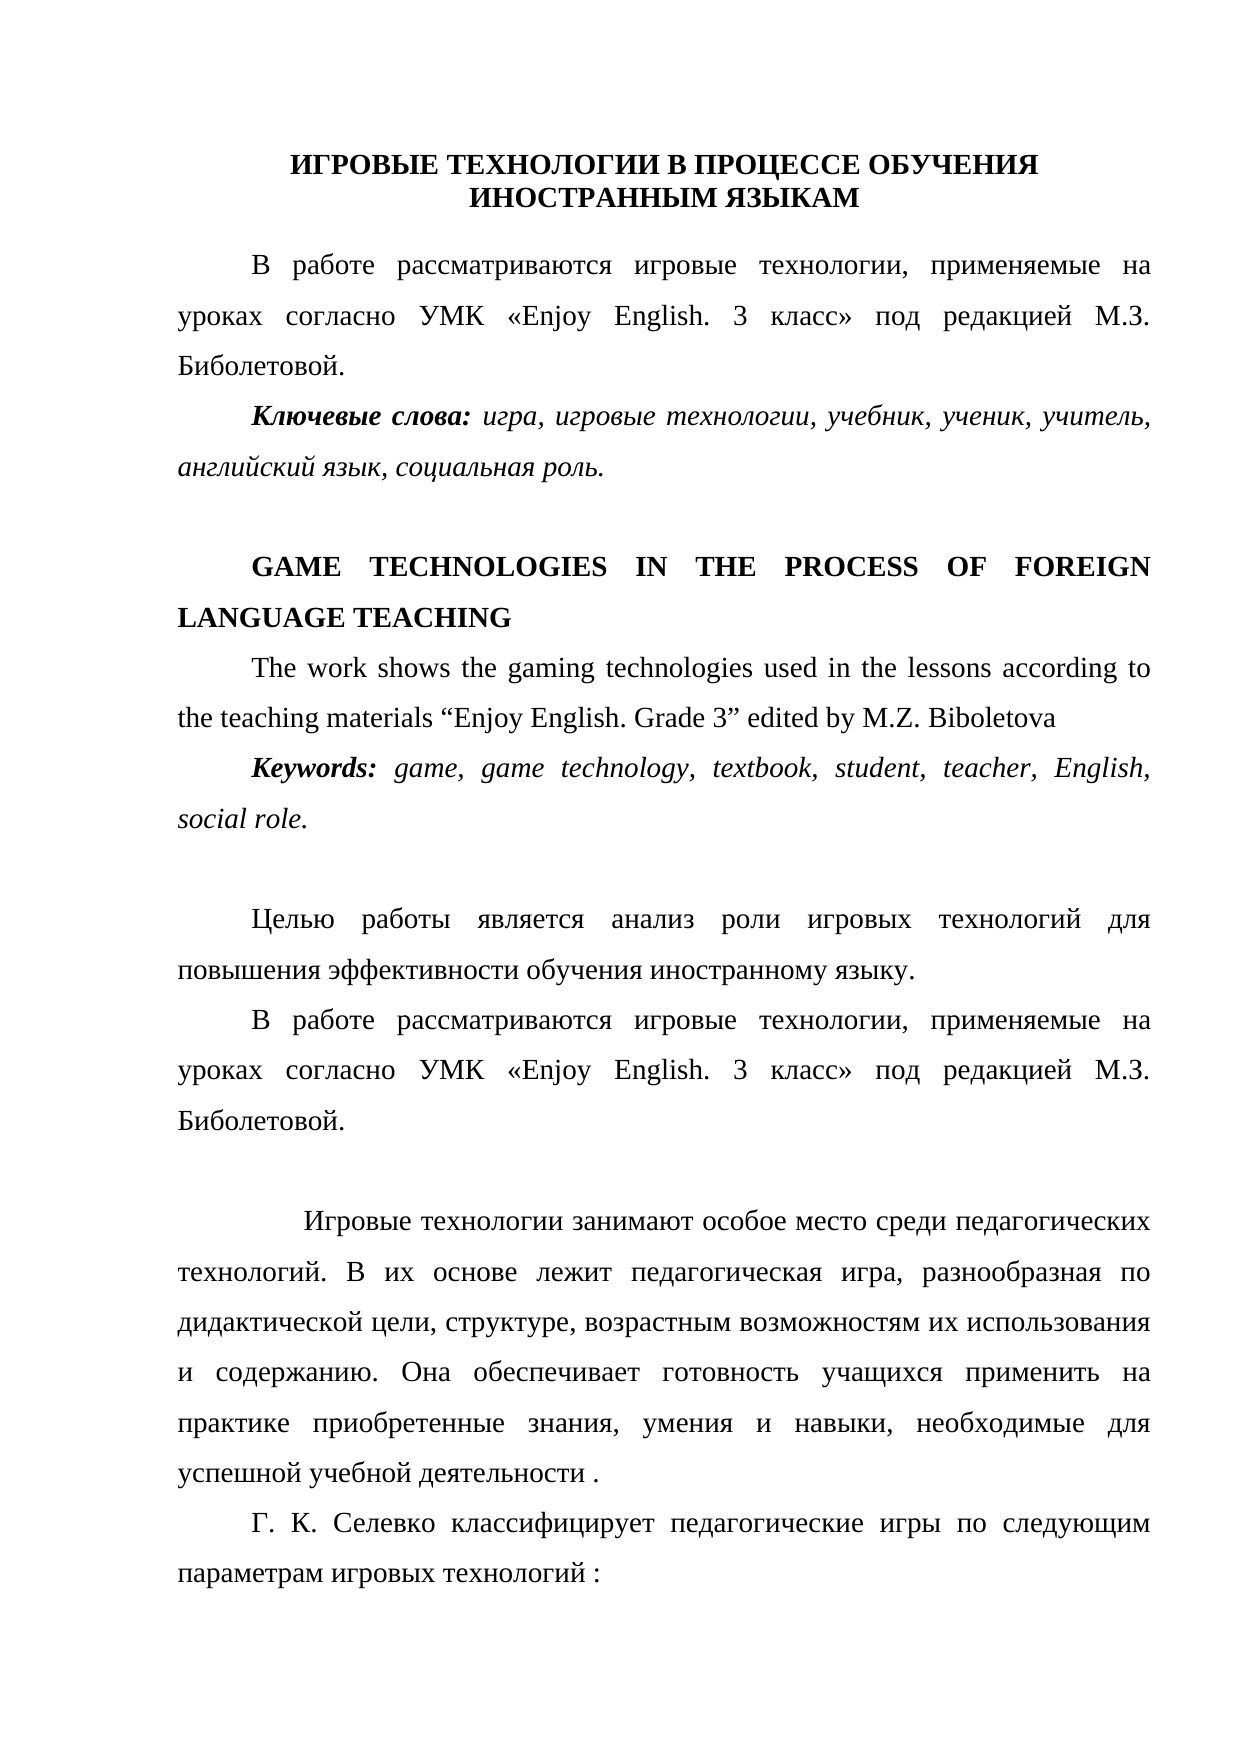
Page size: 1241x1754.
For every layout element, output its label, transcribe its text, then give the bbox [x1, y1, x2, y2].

text Целью работы является анализ роли игровых технологий для повышения эффективности обучения иностранному языку. [177, 902, 1152, 985]
text В работе рассматриваются игровые технологии, применяемые на уроках согласно УМК «Enjoy English. 3 класс» под редакцией М.З. Биболетовой. [177, 1002, 1152, 1136]
text ИГРОВЫЕ ТЕХНОЛОГИИ В ПРОЦЕССЕ ОБУЧЕНИЯ [177, 147, 1152, 180]
text В работе рассматриваются игровые технологии, применяемые на уроках согласно УМК «Enjoy English. 3 класс» под редакцией М.З. Биболетовой. [177, 247, 1152, 382]
text GAME TECHNOLOGIES IN THE PROCESS OF FOREIGN LANGUAGE TEACHING [177, 549, 1152, 633]
text Ключевые слова: игра, игровые технологии, учебник, ученик, учитель, английский язык, социальная роль. [177, 398, 1152, 482]
text Г. К. Селевко классифицирует педагогические игры по следующим параметрам игровых технологий : [177, 1505, 1152, 1589]
text The work shows the gaming technologies used in the lessons according to the teaching materials “Enjoy English. Grade 3” edited by M.Z. Biboletova [177, 650, 1152, 734]
text Игровые технологии занимают особое место среди педагогических технологий. В их основе лежит педагогическая игра, разнообразная по дидактической цели, структуре, возрастным возможностям их использования и содержанию. Она обеспечивает готовность учащихся применить на практике приобретенные знания, умения и навыки, необходимые для успешной учебной деятельности . [177, 1203, 1152, 1488]
text Keywords: game, game technology, textbook, student, teacher, English, social role. [177, 751, 1152, 834]
text ИНОСТРАННЫМ ЯЗЫКАМ [177, 180, 1152, 214]
